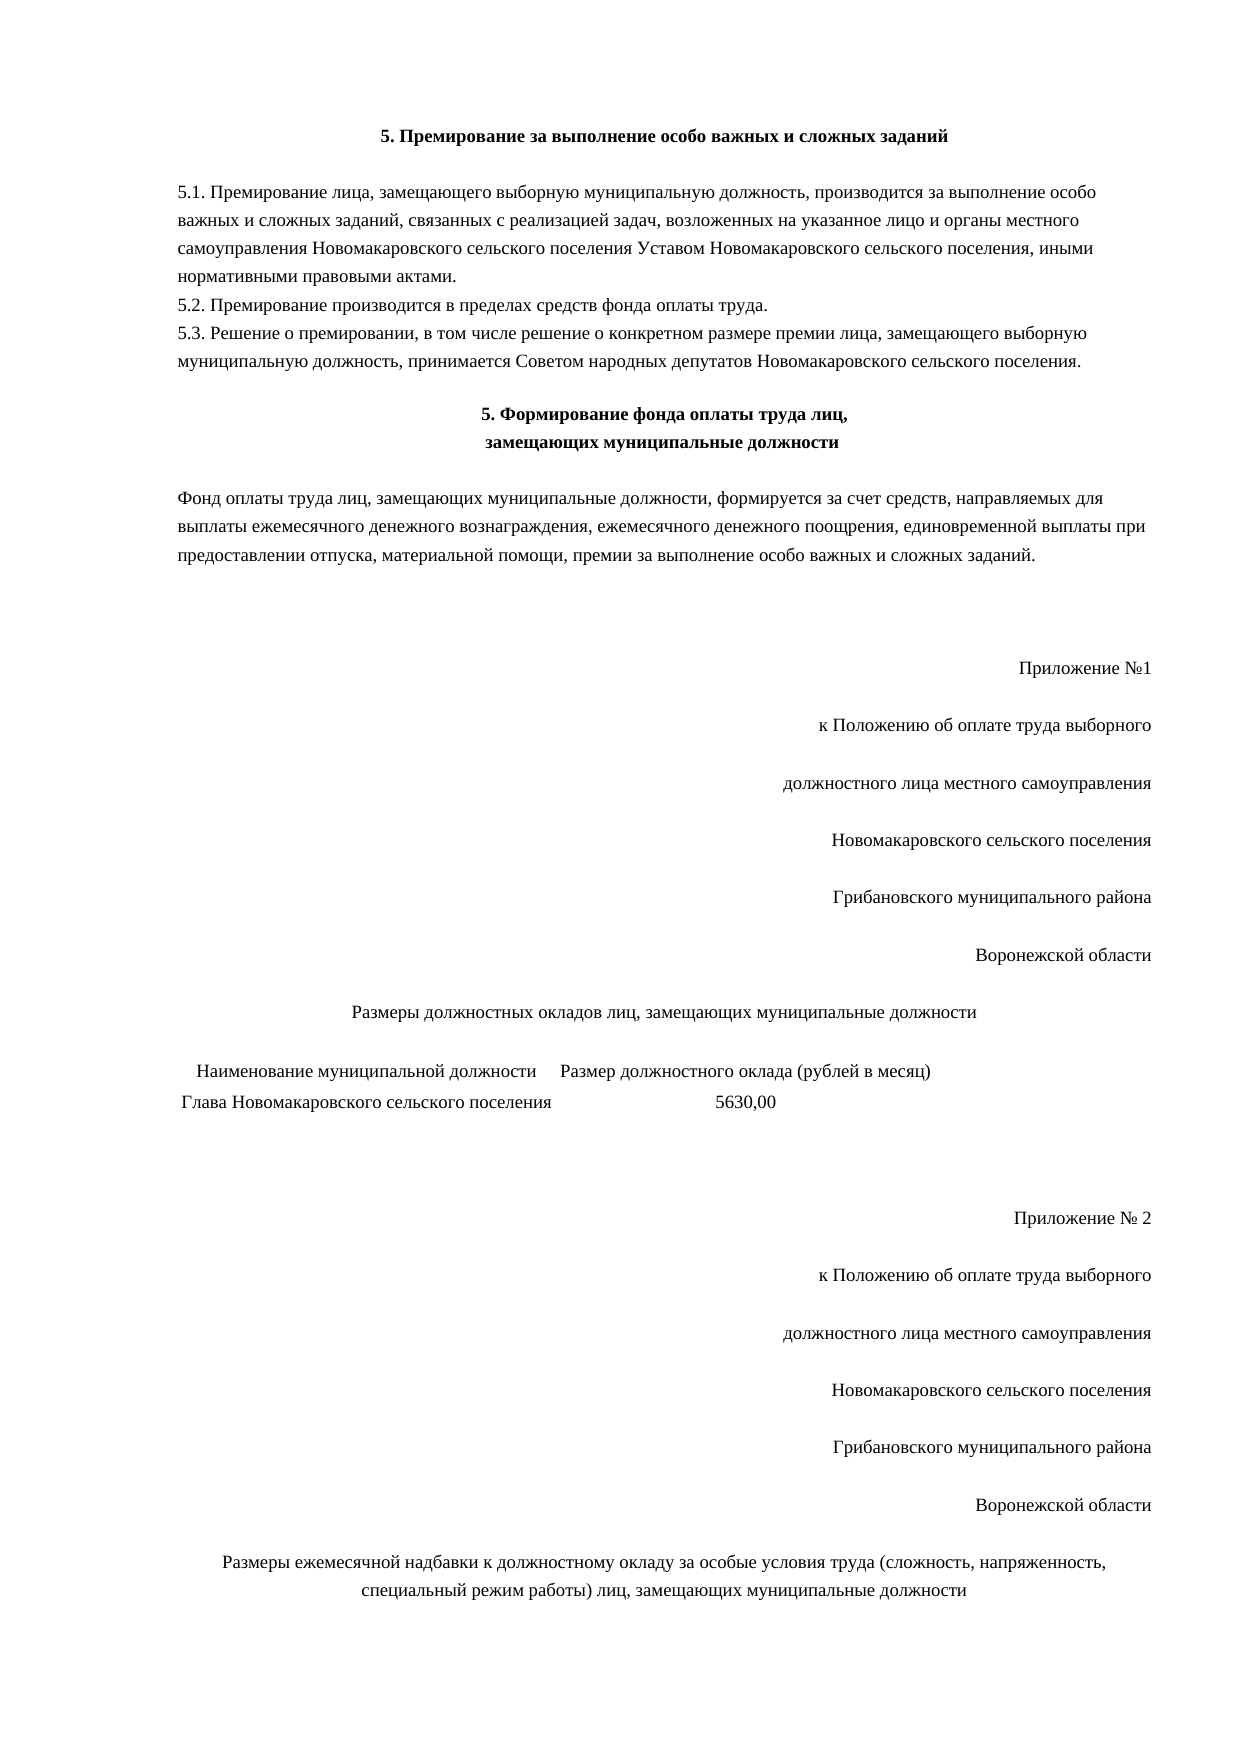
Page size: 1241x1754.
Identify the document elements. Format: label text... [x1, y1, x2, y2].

text 5.1. Премирование лица, замещающего выборную муниципальную должность, производится за выполнение особо важных и сложных заданий, связанных с реализацией задач, возложенных на указанное лицо и органы местного самоуправления Новомакаровского сельского поселения Уставом Новомакаровского сельского поселения, иными нормативными правовыми актами. 5.2. Премирование производится в пределах средств фонда оплаты труда. 5.3. Решение о премировании, в том числе решение о конкретном размере премии лица, замещающего выборную муниципальную должность, принимается Советом народных депутатов Новомакаровского сельского поселения. [177, 174, 1152, 371]
text к Положению об оплате труда выборного [177, 1258, 1152, 1286]
text Воронежской области [177, 937, 1152, 965]
text замещающих муниципальные должности [177, 424, 1152, 452]
text Воронежской области [177, 1487, 1152, 1515]
table_header Наименование муниципальной должности [177, 1051, 556, 1083]
text 5. Премирование за выполнение особо важных и сложных заданий [177, 118, 1152, 146]
text Фонд оплаты труда лиц, замещающих муниципальные должности, формируется за счет средств, направляемых для выплаты ежемесячного денежного вознаграждения, ежемесячного денежного поощрения, единовременной выплаты при предоставлении отпуска, материальной помощи, премии за выполнение особо важных и сложных заданий. [177, 452, 1152, 565]
text Новомакаровского сельского поселения [177, 822, 1152, 850]
table_cell 5630,00 [556, 1083, 935, 1114]
text Приложение №1 [177, 650, 1152, 678]
text Грибановского муниципального района [177, 1429, 1152, 1458]
text Размеры ежемесячной надбавки к должностному окладу за особые условия труда (сложность, напряженность, специальный режим работы) лиц, замещающих муниципальные должности [177, 1544, 1152, 1600]
text должностного лица местного самоуправления [177, 765, 1152, 793]
text Новомакаровского сельского поселения [177, 1372, 1152, 1400]
text Приложение № 2 [177, 1200, 1152, 1228]
text Грибановского муниципального района [177, 879, 1152, 908]
text к Положению об оплате труда выборного [177, 708, 1152, 736]
text 5. Формирование фонда оплаты труда лиц, [177, 396, 1152, 424]
text Размеры должностных окладов лиц, замещающих муниципальные должности [177, 994, 1152, 1022]
table_cell Глава Новомакаровского сельского поселения [177, 1083, 556, 1114]
table_header Размер должностного оклада (рублей в месяц) [556, 1051, 935, 1083]
text должностного лица местного самоуправления [177, 1315, 1152, 1343]
